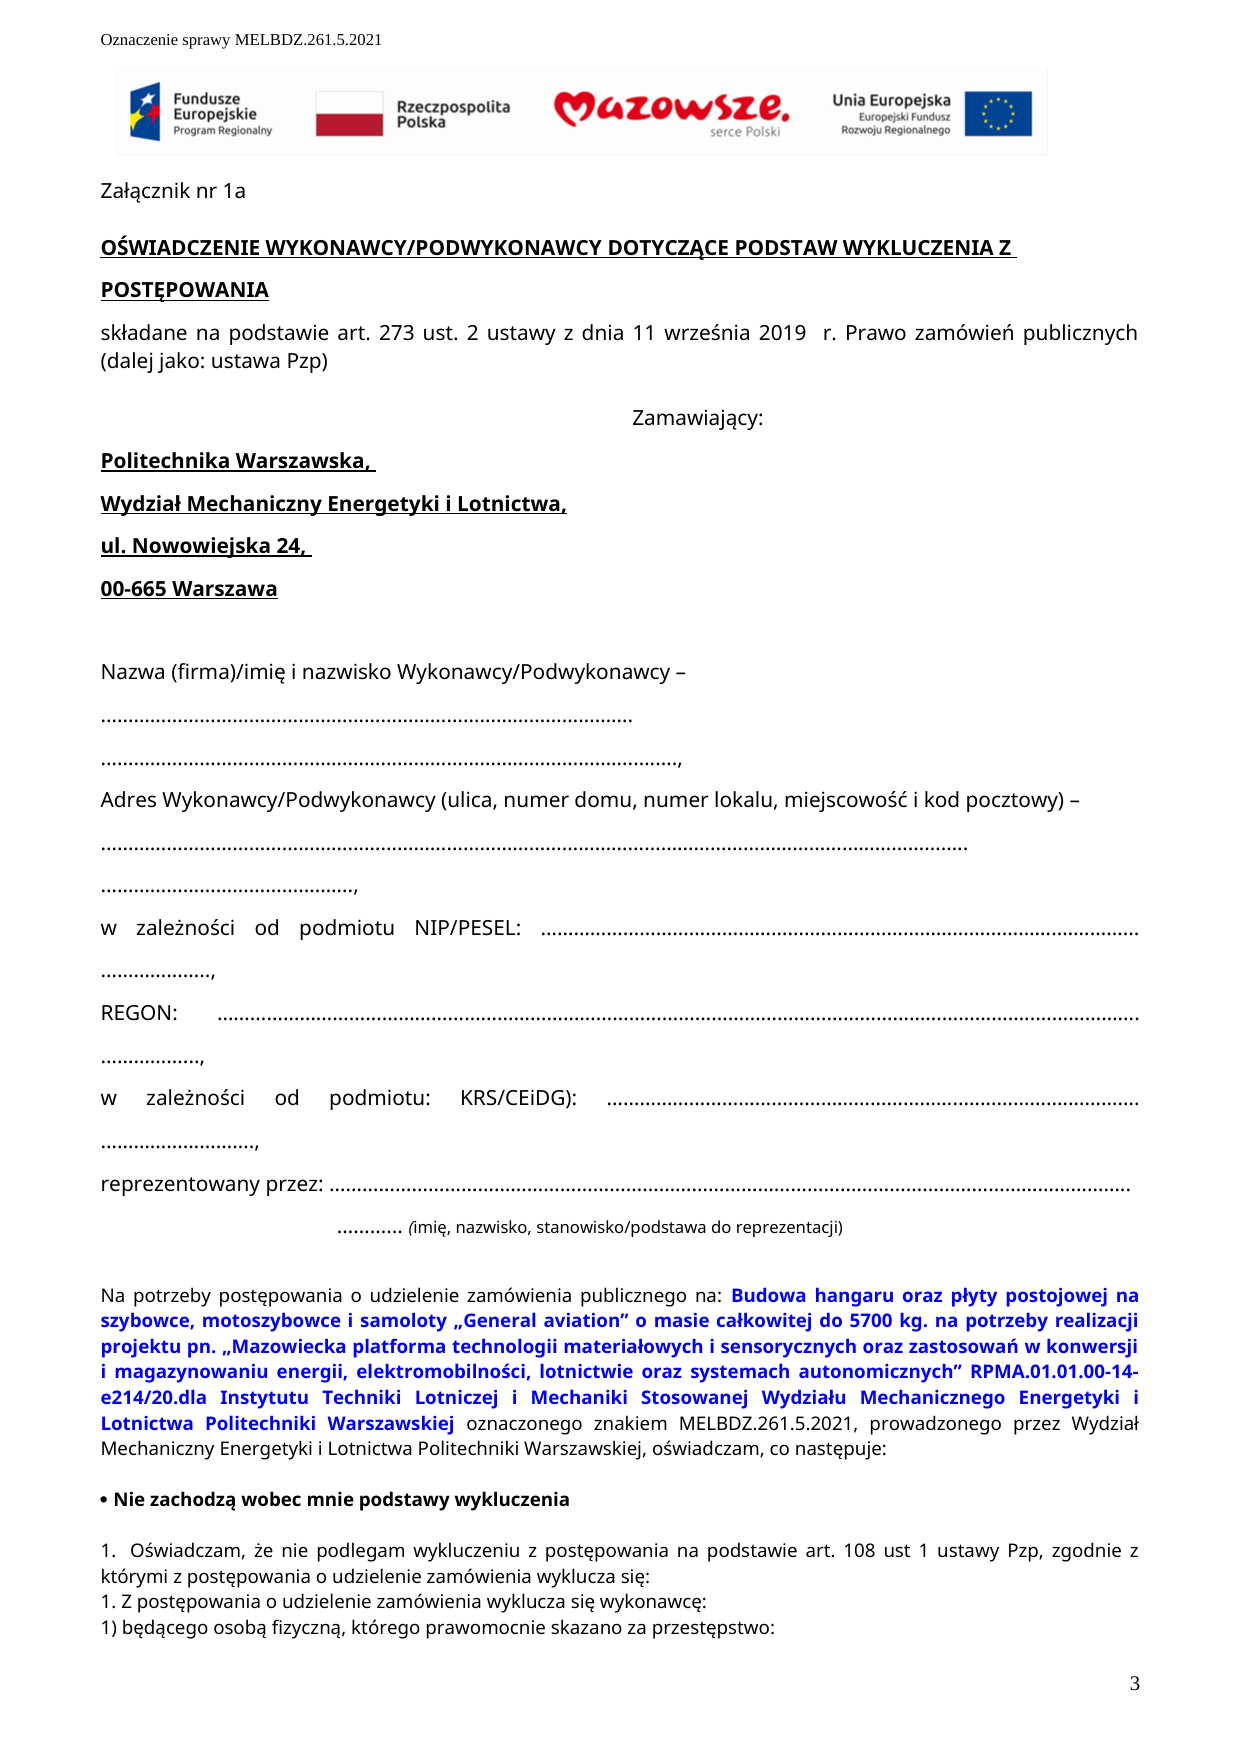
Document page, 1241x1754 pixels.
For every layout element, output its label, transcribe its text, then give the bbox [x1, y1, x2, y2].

text …………………………………………………………………………………….…………………………………………………………………………………….….…., [100, 700, 1140, 771]
text Politechnika Warszawska, [100, 446, 1140, 474]
text Zamawiający: [100, 403, 1140, 432]
list Oświadczam, że nie podlegam wykluczeniu z postępowania na podstawie art. 108 ust 1 ustawy Pzp, zgodnie z którymi z postępowania o udzielenie zamówienia wyklucza się: [100, 1537, 1140, 1588]
text ul. Nowowiejska 24, [100, 531, 1140, 560]
text 00-665 Warszawa [100, 574, 1140, 602]
picture [100, 67, 1105, 157]
text w zależności od podmiotu: KRS/CEiDG): ………………………………………………………..…………….…………….………………………., [100, 1083, 1140, 1154]
text Oświadczenie Wykonawcy/PODWYKONAWCY DOTYCZĄCE PODSTAW WYKLUCZENIA Z POSTĘPOWANIA [100, 233, 1140, 304]
text reprezentowany przez: ………………………………………………………………………………………………………………………………..………... (imię, nazwisko, stanowisko/podstawa do reprezentacji) [100, 1169, 1140, 1240]
text Nie zachodzą wobec mnie podstawy wykluczenia [100, 1486, 1140, 1512]
text Załącznik nr 1a [100, 176, 1140, 204]
text REGON: …………………………………………………………………………………………………………………………………..……………….……………..., [100, 998, 1140, 1069]
text składane na podstawie art. 273 ust. 2 ustawy z dnia 11 września 2019 r. Prawo zamówień publicznych (dalej jako: ustawa Pzp) [100, 318, 1140, 375]
text Na potrzeby postępowania o udzielenie zamówienia publicznego na: Budowa hangaru oraz płyty postojowej na szybowce, motoszybowce i samoloty „General aviation” o masie całkowitej do 5700 kg. na potrzeby realizacji projektu pn. „Mazowiecka platforma technologii materiałowych i sensorycznych oraz zastosowań w konwersji i magazynowaniu energii, elektromobilności, lotnictwie oraz systemach autonomicznych” RPMA.01.01.00-14-e214/20.dla Instytutu Techniki Lotniczej i Mechaniki Stosowanej Wydziału Mechanicznego Energetyki i Lotnictwa Politechniki Warszawskiej oznaczonego znakiem MELBDZ.261.5.2021, prowadzonego przez Wydział Mechaniczny Energetyki i Lotnictwa Politechniki Warszawskiej, oświadczam, co następuje: [100, 1282, 1140, 1461]
text Nazwa (firma)/imię i nazwisko Wykonawcy/Podwykonawcy – [100, 657, 1140, 686]
text w zależności od podmiotu NIP/PESEL: ………………………………………………………………………………….…………...……………….., [100, 913, 1140, 984]
text 1. Z postępowania o udzielenie zamówienia wyklucza się wykonawcę: [100, 1588, 1140, 1614]
text 1) będącego osobą fizyczną, którego prawomocnie skazano za przestępstwo: [100, 1614, 1140, 1639]
text Adres Wykonawcy/Podwykonawcy (ulica, numer domu, numer lokalu, miejscowość i kod pocztowy) – …………………………………………………………………………………………………………………………………………..………………………………………., [100, 785, 1140, 899]
text Wydział Mechaniczny Energetyki i Lotnictwa, [100, 489, 1140, 517]
